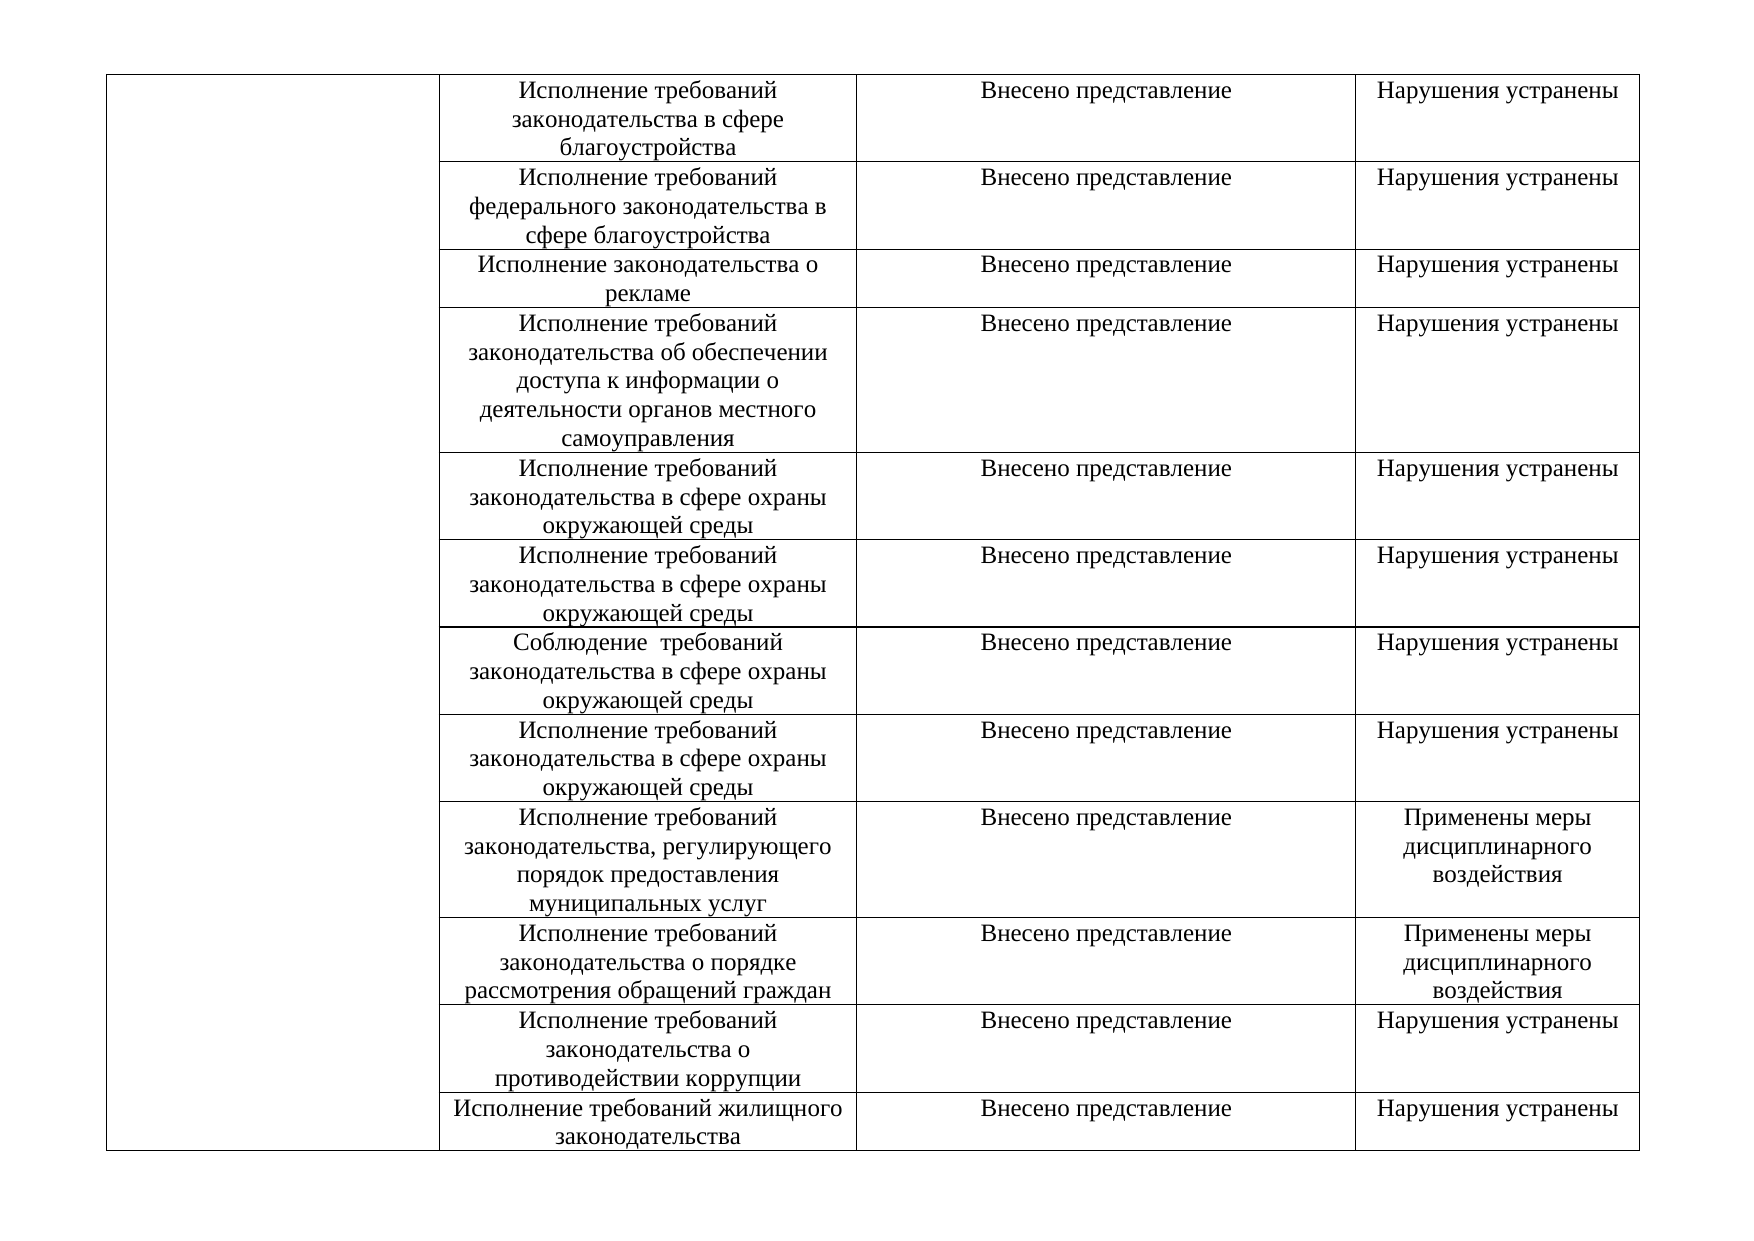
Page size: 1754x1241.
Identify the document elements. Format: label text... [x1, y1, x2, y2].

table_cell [857, 1093, 1355, 1150]
table_cell Внесено представление [857, 540, 1355, 626]
table_cell Нарушения устранены [1356, 1005, 1639, 1092]
table_cell Нарушения устранены [1356, 1093, 1639, 1150]
table_cell Соблюдение требований законодательства в сфере охраны окружающей среды [440, 628, 856, 714]
table_cell Исполнение требований законодательства в сфере охраны окружающей среды [440, 453, 856, 539]
table_cell Нарушения устранены [1356, 453, 1639, 539]
table_cell Исполнение требований законодательства в сфере охраны окружающей среды [440, 540, 856, 626]
table_cell Исполнение требований законодательства в сфере охраны окружающей среды [440, 715, 856, 801]
table_cell Нарушения устранены [1356, 628, 1639, 714]
table_cell Исполнение требований жилищного законодательства [440, 1093, 856, 1150]
table_cell Внесено представление [857, 802, 1355, 917]
table_cell Исполнение требований законодательства, регулирующего порядок предоставления муниципальных услуг [440, 802, 856, 917]
table_cell Нарушения устранены [1356, 250, 1639, 307]
table_cell Внесено представление [857, 628, 1355, 714]
table_cell Нарушения устранены [1356, 540, 1639, 626]
table_cell Внесено представление [857, 453, 1355, 539]
table_cell Нарушения устранены [1356, 308, 1639, 452]
table_cell Применены меры дисциплинарного воздействия [1356, 802, 1639, 917]
table_cell Нарушения устранены [1356, 75, 1639, 161]
table_cell Исполнение требований законодательства в сфере благоустройства [440, 75, 856, 161]
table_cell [857, 75, 1355, 161]
table_cell Внесено представление [857, 918, 1355, 1004]
table_cell Применены меры дисциплинарного воздействия [1356, 918, 1639, 1004]
table_cell Нарушения устранены [1356, 162, 1639, 248]
table_cell Исполнение требований законодательства об обеспечении доступа к информации о деятельности органов местного самоуправления [440, 308, 856, 452]
table_cell Внесено представление [857, 1005, 1355, 1092]
table_cell Исполнение требований федерального законодательства в сфере благоустройства [440, 162, 856, 248]
table_cell Внесено представление [857, 715, 1355, 801]
table_cell Исполнение требований законодательства о порядке рассмотрения обращений граждан [440, 918, 856, 1004]
table_cell Нарушения устранены [1356, 715, 1639, 801]
table_cell Исполнение требований законодательства о противодействии коррупции [440, 1005, 856, 1092]
table_cell Внесено представление [857, 250, 1355, 307]
table_cell Внесено представление [857, 162, 1355, 248]
table_cell Внесено представление [857, 308, 1355, 452]
table_cell Исполнение законодательства о рекламе [440, 250, 856, 307]
